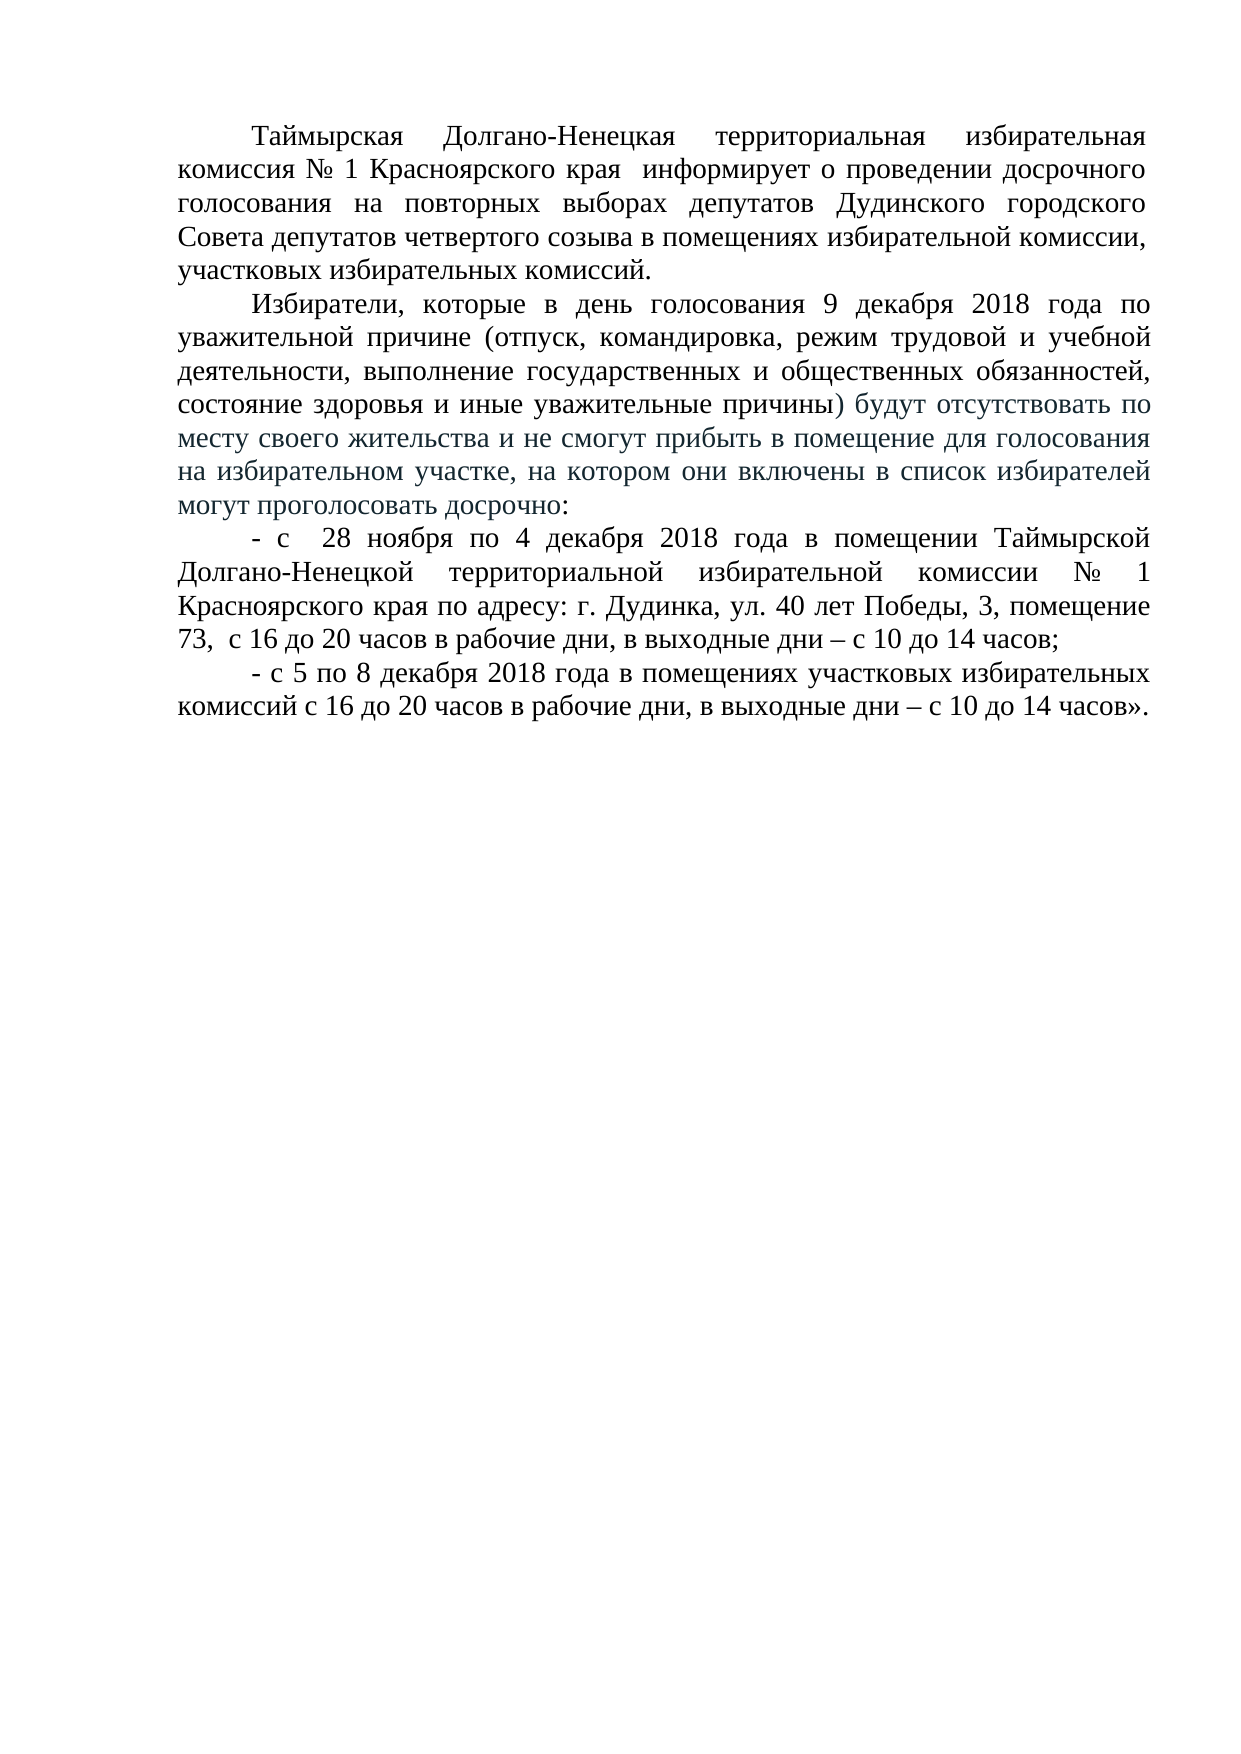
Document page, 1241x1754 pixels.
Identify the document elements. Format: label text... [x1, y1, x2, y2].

text - с 5 по 8 декабря 2018 года в помещениях участковых избирательных комиссий с 16 до 20 часов в рабочие дни, в выходные дни – с 10 до 14 часов». [177, 655, 1152, 722]
text Таймырская Долгано-Ненецкая территориальная избирательная комиссия № 1 Красноярского края информирует о проведении досрочного голосования на повторных выборах депутатов Дудинского городского Совета депутатов четвертого созыва в помещениях избирательной комиссии, участковых избирательных комиссий. [177, 118, 1146, 286]
text Избиратели, которые в день голосования 9 декабря 2018 года по уважительной причине (отпуск, командировка, режим трудовой и учебной деятельности, выполнение государственных и общественных обязанностей, состояние здоровья и иные уважительные причины) будут отсутствовать по месту своего жительства и не смогут прибыть в помещение для голосования на избирательном участке, на котором они включены в список избирателей могут проголосовать досрочно: [177, 286, 1152, 521]
text - с 28 ноября по 4 декабря 2018 года в помещении Таймырской Долгано-Ненецкой территориальной избирательной комиссии № 1 Красноярского края по адресу: г. Дудинка, ул. 40 лет Победы, 3, помещение 73, с 16 до 20 часов в рабочие дни, в выходные дни – с 10 до 14 часов; [177, 521, 1152, 655]
